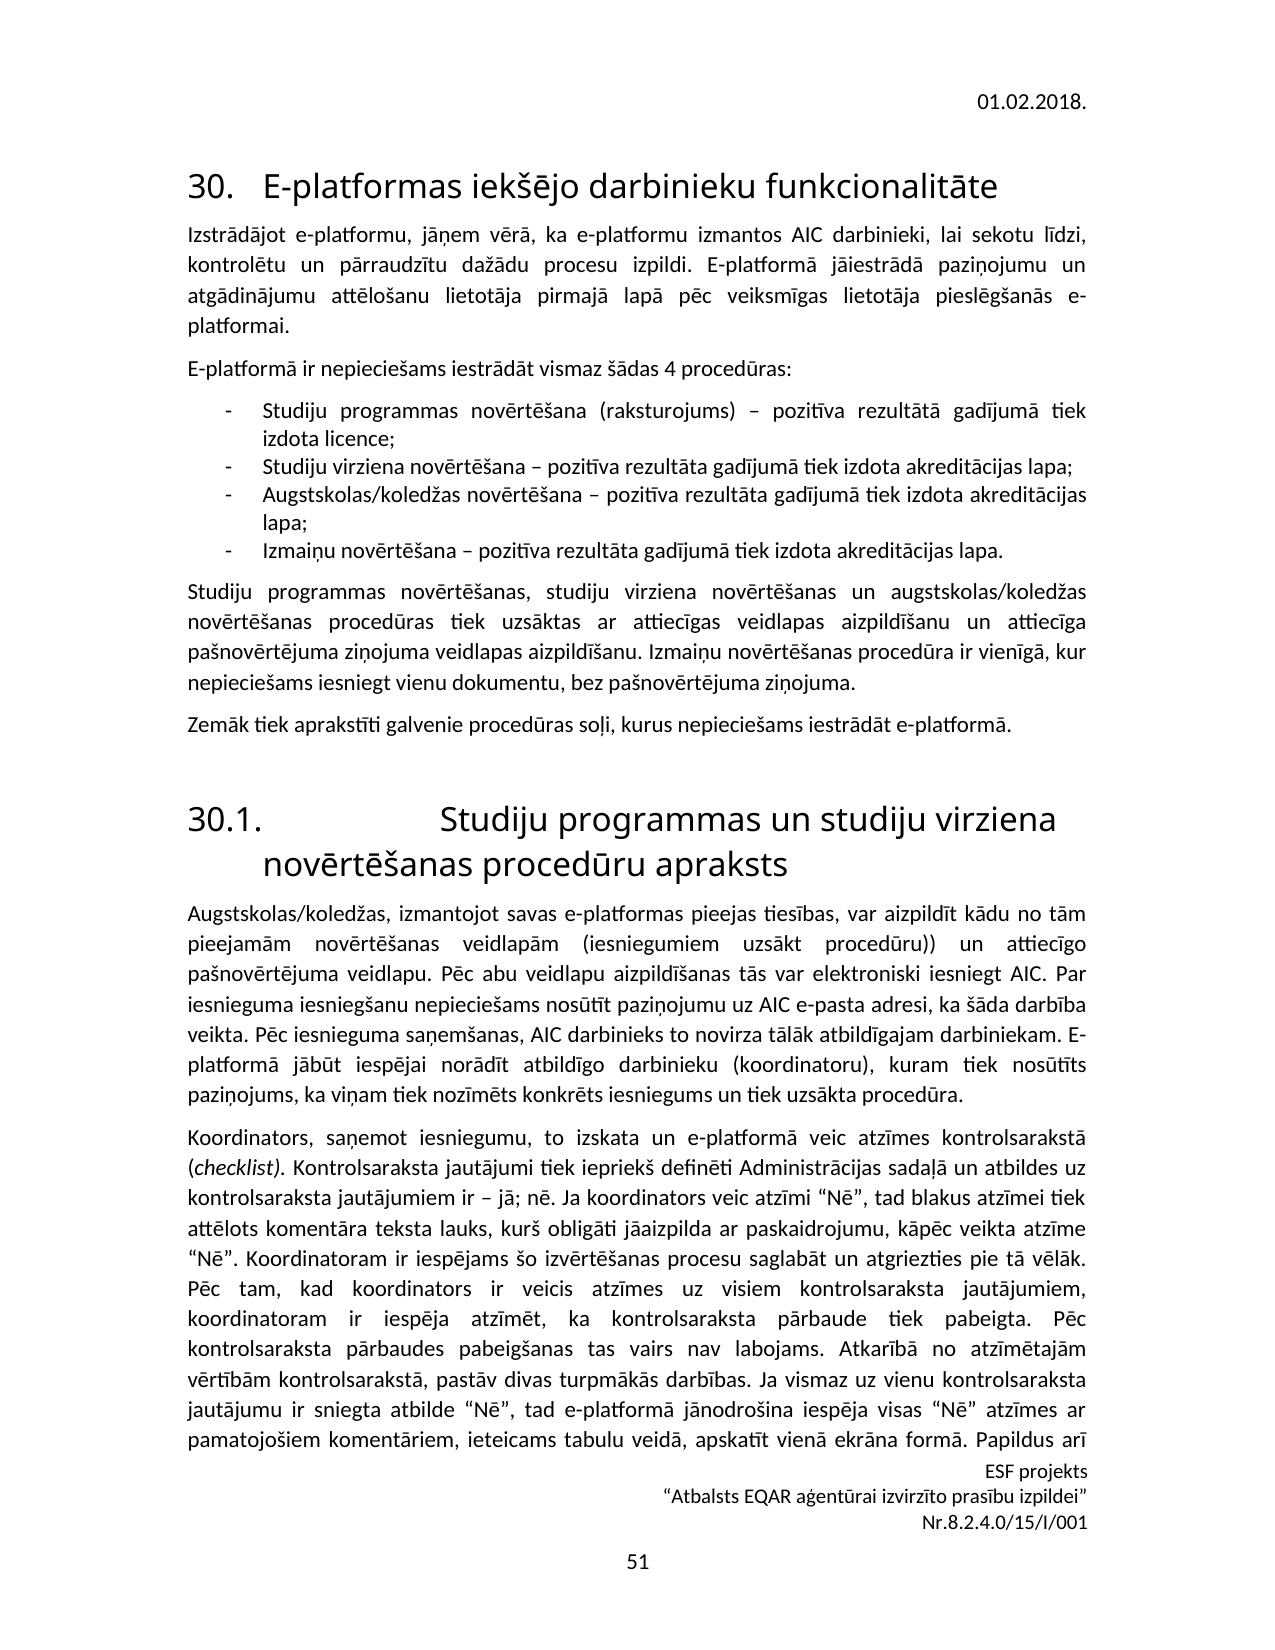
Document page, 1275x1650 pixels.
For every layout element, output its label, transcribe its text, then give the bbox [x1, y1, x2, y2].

list Augstskolas/koledžas novērtēšana – pozitīva rezultāta gadījumā tiek izdota akreditācijas lapa; [225, 481, 1088, 537]
text Izstrādājot e-platformu, jāņem vērā, ka e-platformu izmantos AIC darbinieki, lai sekotu līdzi, kontrolētu un pārraudzītu dažādu procesu izpildi. E-platformā jāiestrādā paziņojumu un atgādinājumu attēlošanu lietotāja pirmajā lapā pēc veiksmīgas lietotāja pieslēgšanās e-platformai. [187, 220, 1088, 339]
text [187, 1123, 1088, 1453]
list Studiju virziena novērtēšana – pozitīva rezultāta gadījumā tiek izdota akreditācijas lapa; [225, 452, 1088, 481]
subtitle E-platformas iekšējo darbinieku funkcionalitāte [187, 162, 1088, 208]
subtitle Studiju programmas un studiju virziena novērtēšanas procedūru apraksts [187, 796, 1088, 887]
text Studiju programmas novērtēšanas, studiju virziena novērtēšanas un augstskolas/koledžas novērtēšanas procedūras tiek uzsāktas ar attiecīgas veidlapas aizpildīšanu un attiecīga pašnovērtējuma ziņojuma veidlapas aizpildīšanu. Izmaiņu novērtēšanas procedūra ir vienīgā, kur nepieciešams iesniegt vienu dokumentu, bez pašnovērtējuma ziņojuma. [187, 577, 1088, 696]
text E-platformā ir nepieciešams iestrādāt vismaz šādas 4 procedūras: [187, 354, 1088, 382]
text Augstskolas/koledžas, izmantojot savas e-platformas pieejas tiesības, var aizpildīt kādu no tām pieejamām novērtēšanas veidlapām (iesniegumiem uzsākt procedūru)) un attiecīgo pašnovērtējuma veidlapu. Pēc abu veidlapu aizpildīšanas tās var elektroniski iesniegt AIC. Par iesnieguma iesniegšanu nepieciešams nosūtīt paziņojumu uz AIC e-pasta adresi, ka šāda darbība veikta. Pēc iesnieguma saņemšanas, AIC darbinieks to novirza tālāk atbildīgajam darbiniekam. E-platformā jābūt iespējai norādīt atbildīgo darbinieku (koordinatoru), kuram tiek nosūtīts paziņojums, ka viņam tiek nozīmēts konkrēts iesniegums un tiek uzsākta procedūra. [187, 899, 1088, 1108]
list Izmaiņu novērtēšana – pozitīva rezultāta gadījumā tiek izdota akreditācijas lapa. [225, 537, 1088, 564]
list Studiju programmas novērtēšana (raksturojums) – pozitīva rezultātā gadījumā tiek izdota licence; [225, 396, 1088, 452]
text Zemāk tiek aprakstīti galvenie procedūras soļi, kurus nepieciešams iestrādāt e-platformā. [187, 710, 1088, 738]
